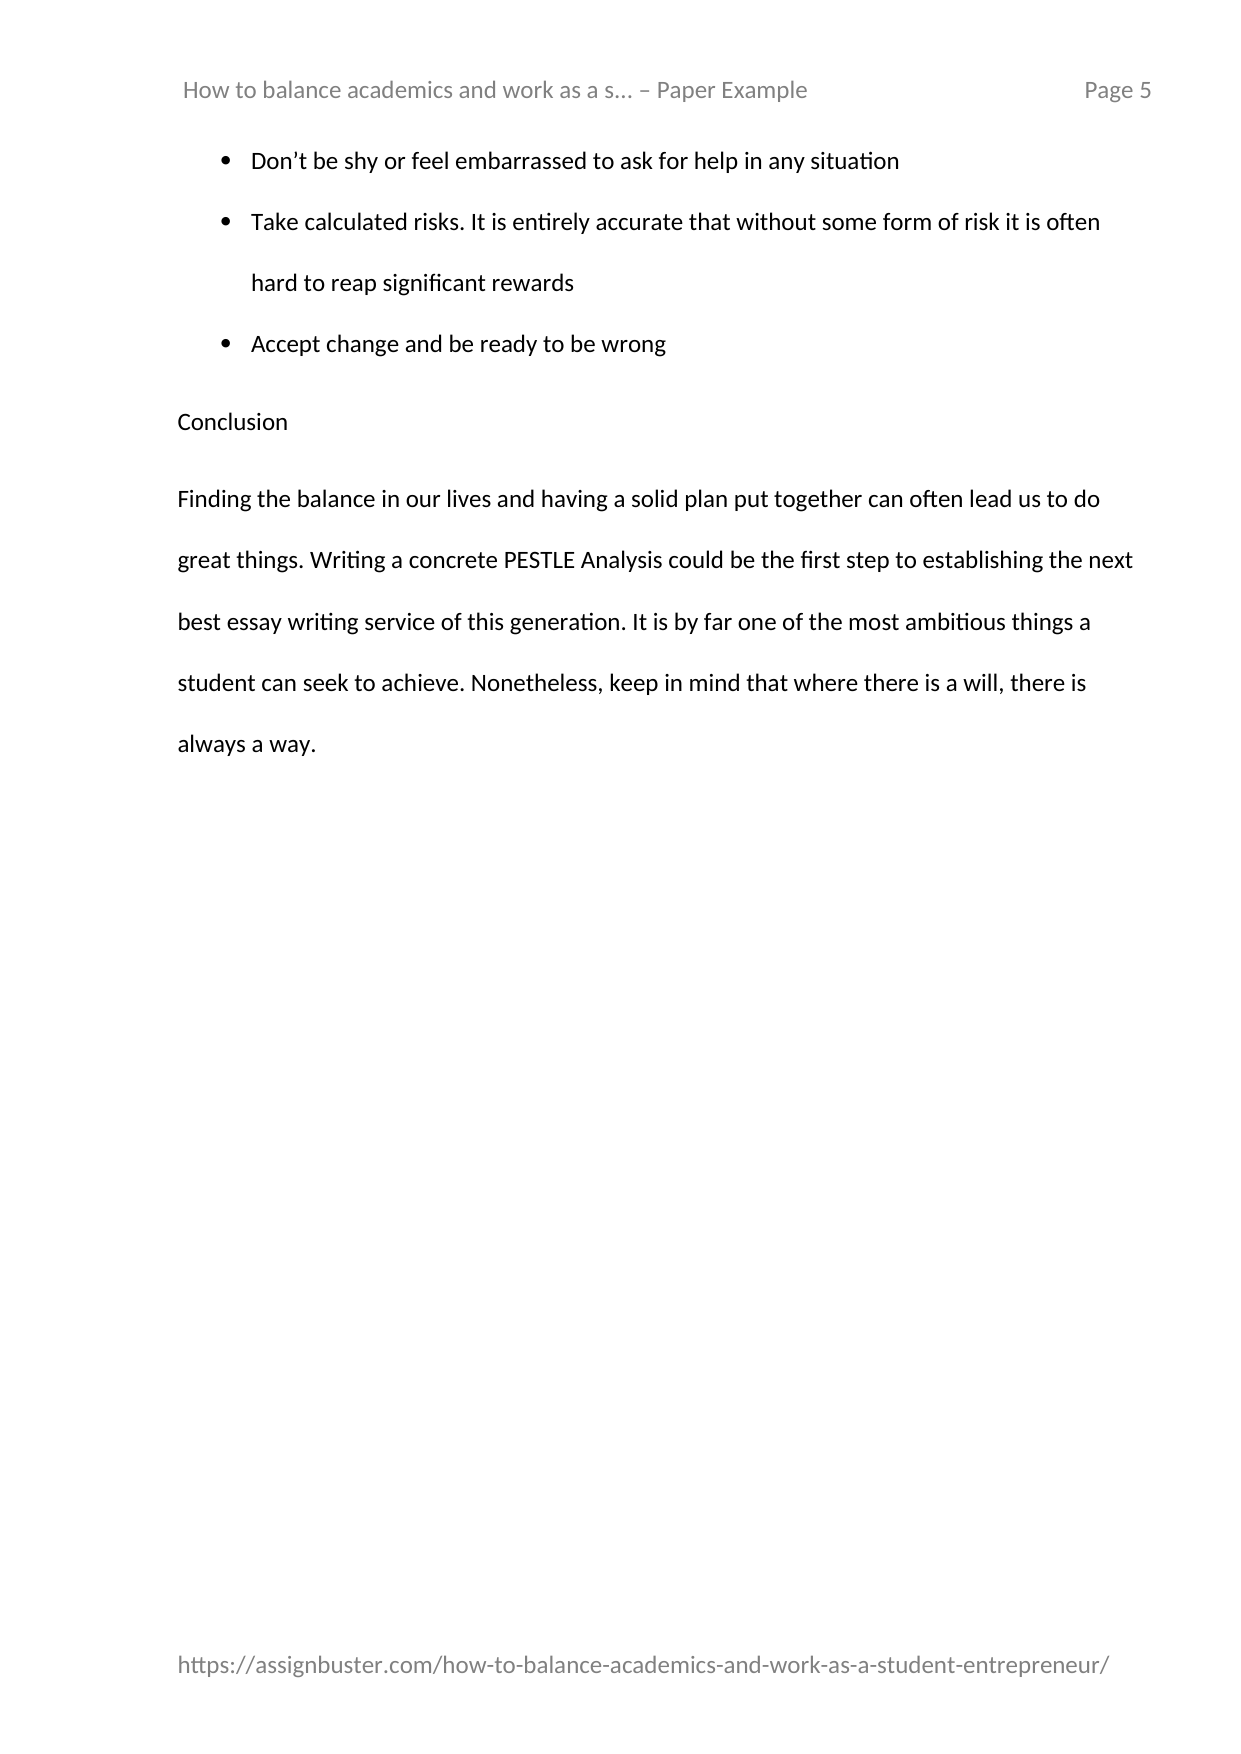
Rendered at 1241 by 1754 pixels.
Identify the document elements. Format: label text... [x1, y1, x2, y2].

text Finding the balance in our lives and having a solid plan put together can often lead us to do great things. Writing a concrete PESTLE Analysis could be the first step to establishing the next best essay writing service of this generation. It is by far one of the most ambitious things a student can seek to achieve. Nonetheless, keep in mind that where there is a will, there is always a way. [177, 483, 1152, 758]
list Don’t be shy or feel embarrassed to ask for help in any situation [221, 145, 1152, 176]
list Take calculated risks. It is entirely accurate that without some form of risk it is often hard to reap significant rewards [221, 206, 1152, 298]
text Conclusion [177, 406, 1152, 436]
list Accept change and be ready to be wrong [221, 328, 1152, 359]
